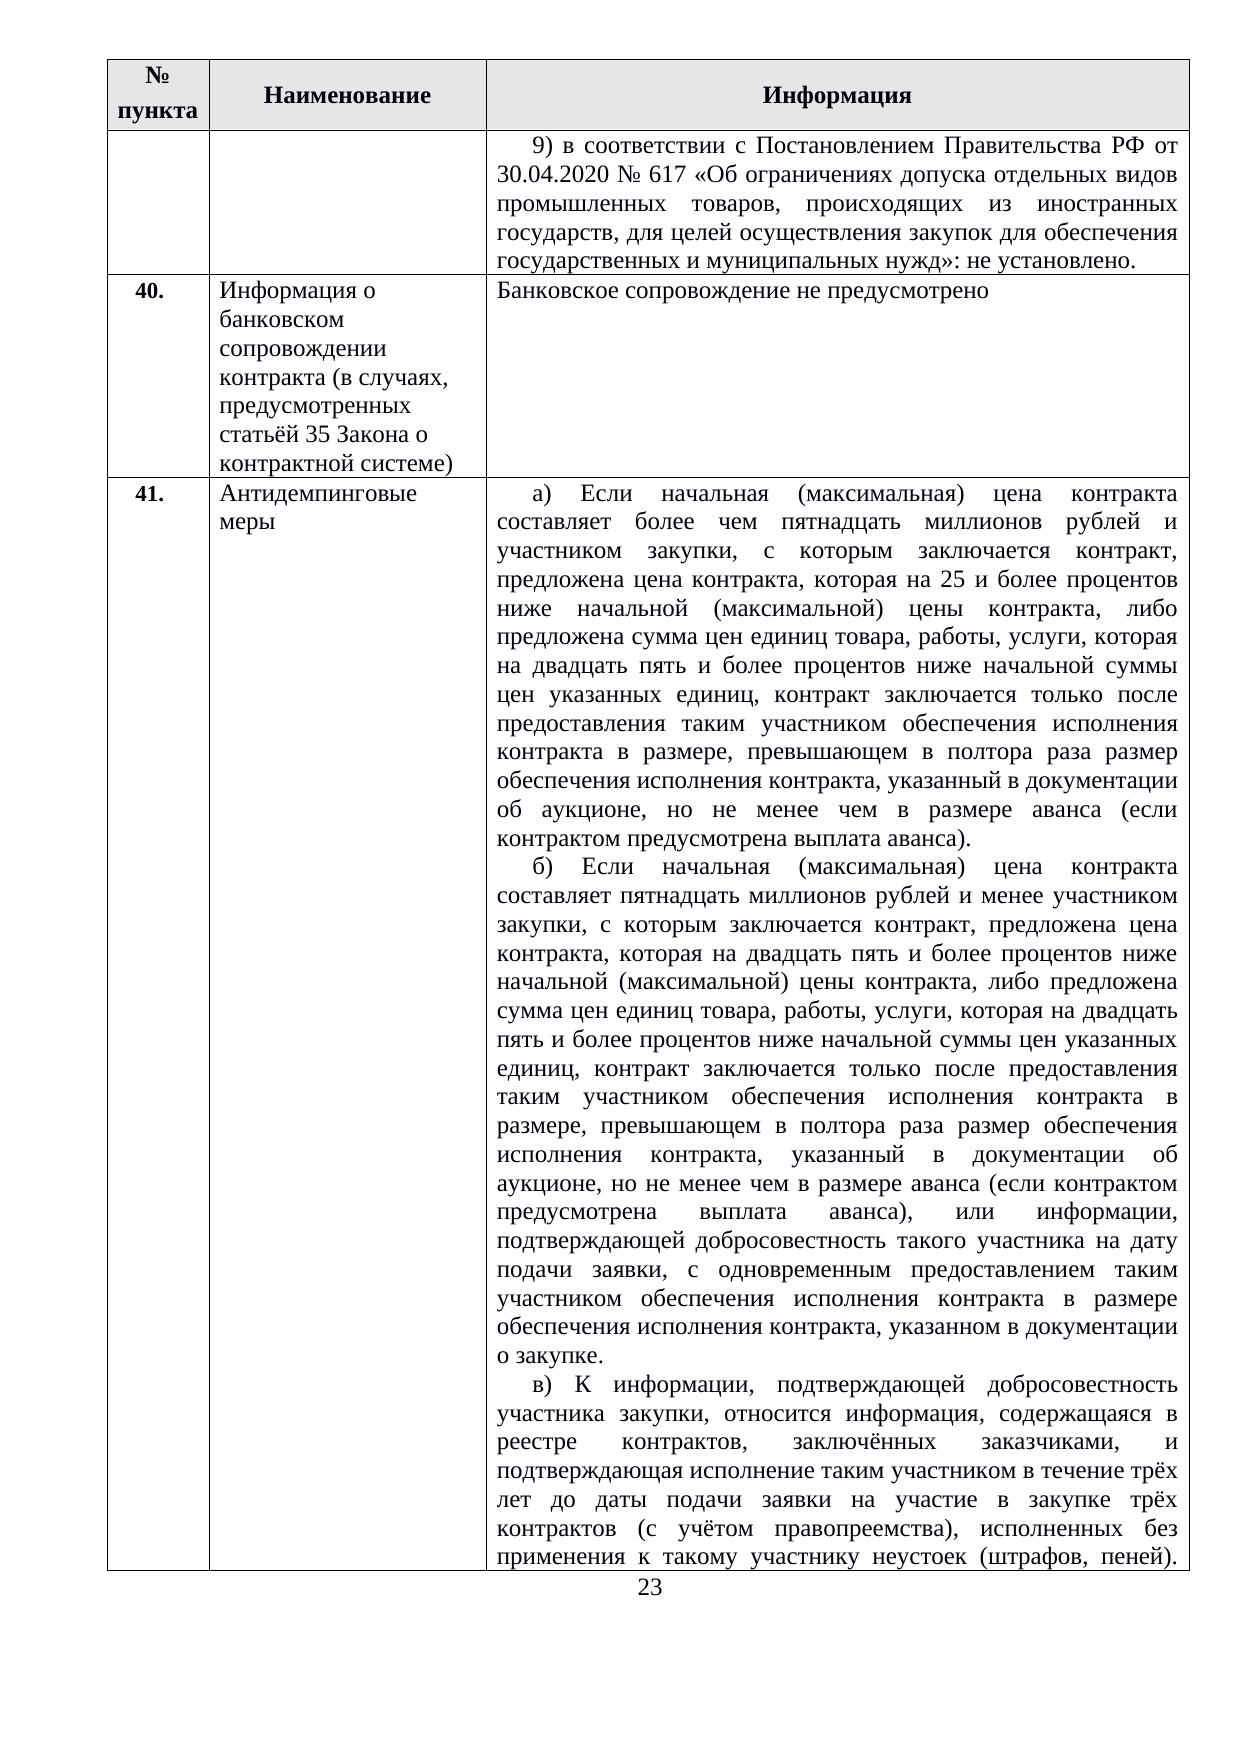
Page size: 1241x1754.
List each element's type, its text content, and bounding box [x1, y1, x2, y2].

table_cell Информация о банковском сопровождении контракта (в случаях, предусмотренных статьёй 35 Закона о контрактной системе) [210, 275, 486, 477]
table_cell [108, 478, 209, 1570]
table_cell [108, 275, 209, 477]
table_header Информация [487, 60, 1189, 129]
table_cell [487, 131, 1189, 274]
table_header Наименование [210, 60, 486, 129]
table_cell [210, 131, 486, 274]
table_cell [210, 478, 486, 1570]
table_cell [487, 478, 1189, 1570]
table_cell [108, 131, 209, 274]
table_cell Банковское сопровождение не предусмотрено [487, 275, 1189, 477]
table_header № пункта [108, 60, 209, 129]
